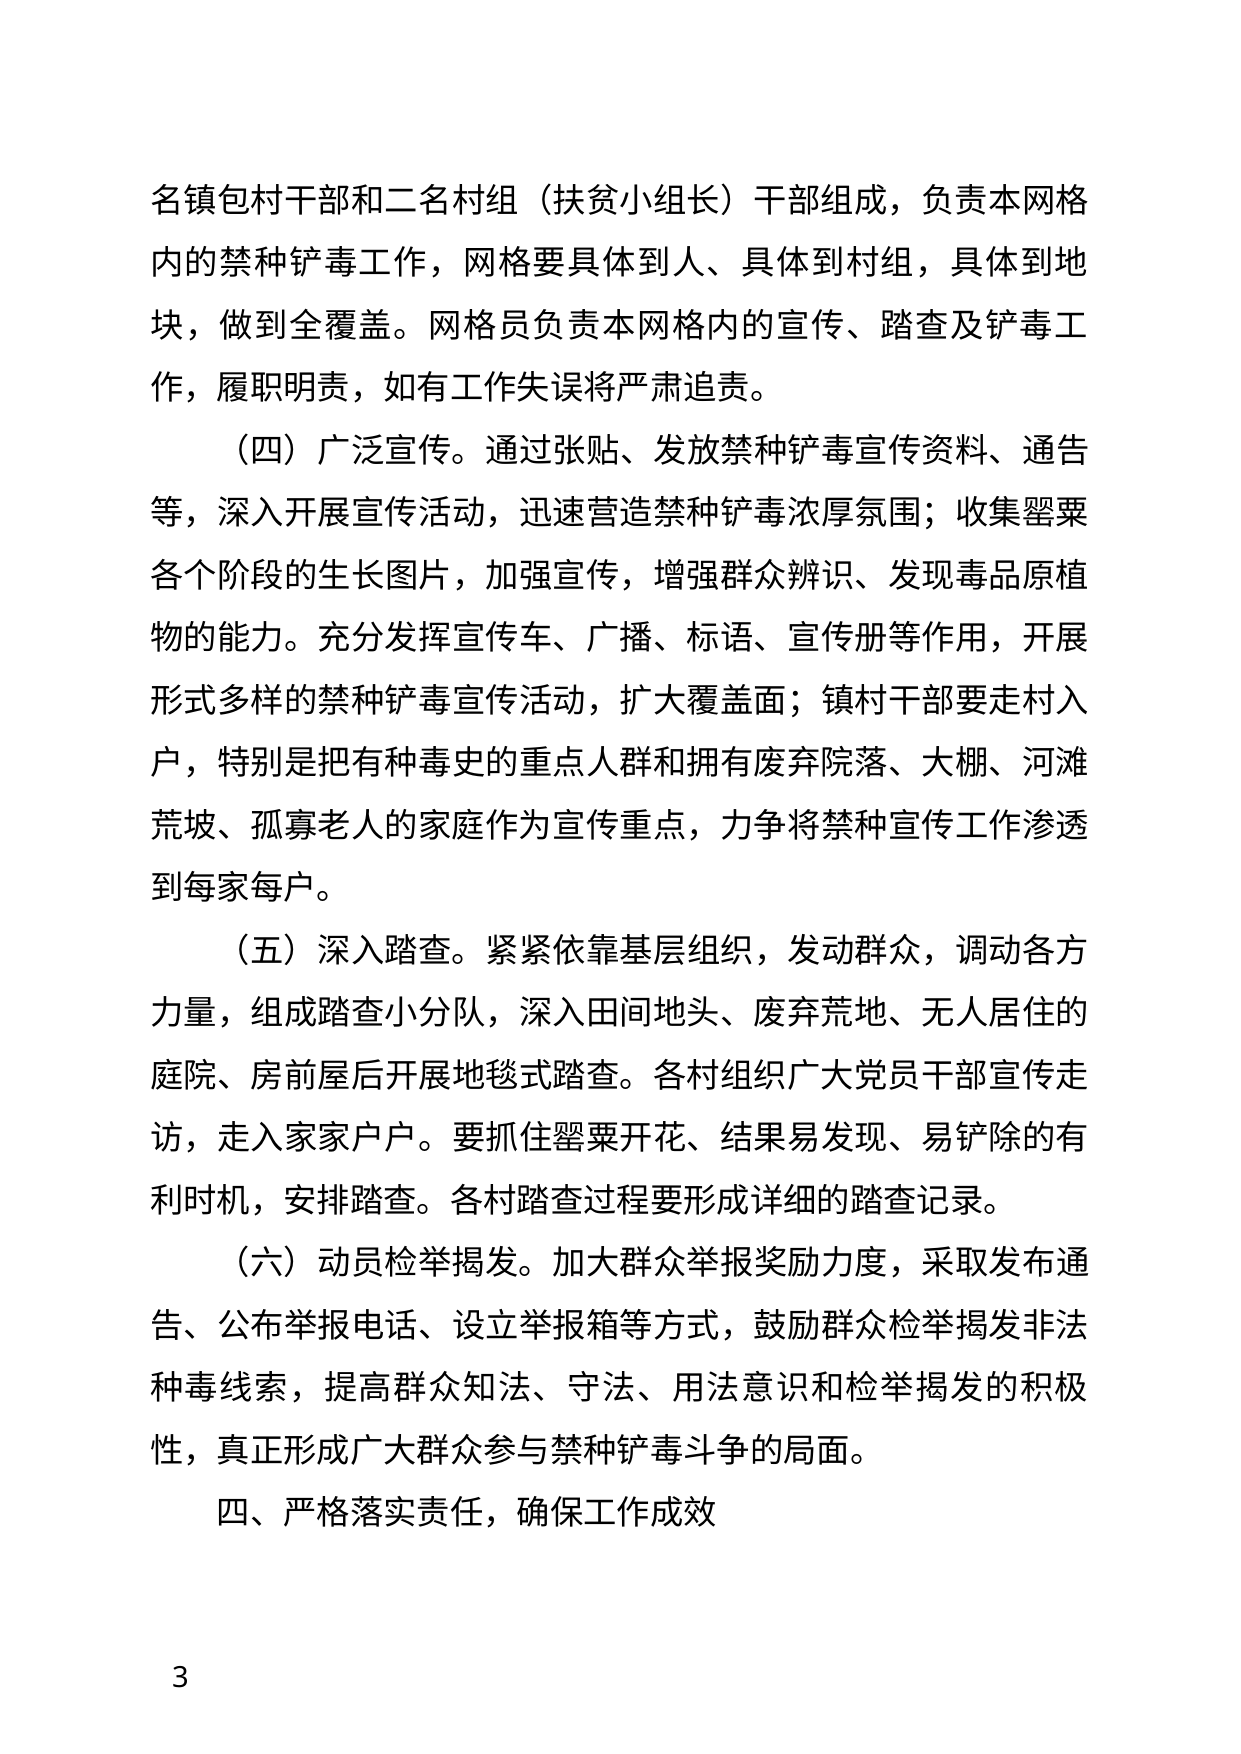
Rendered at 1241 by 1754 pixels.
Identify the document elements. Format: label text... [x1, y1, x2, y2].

list 四、严格落实责任，确保工作成效 [150, 1474, 1090, 1537]
text （五）深入踏查。紧紧依靠基层组织，发动群众，调动各方力量，组成踏查小分队，深入田间地头、废弃荒地、无人居住的庭院、房前屋后开展地毯式踏查。各村组织广大党员干部宣传走访，走入家家户户。要抓住罂粟开花、结果易发现、易铲除的有利时机，安排踏查。各村踏查过程要形成详细的踏查记录。 [150, 912, 1090, 1224]
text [150, 162, 1090, 412]
text （六）动员检举揭发。加大群众举报奖励力度，采取发布通告、公布举报电话、设立举报箱等方式，鼓励群众检举揭发非法种毒线索，提高群众知法、守法、用法意识和检举揭发的积极性，真正形成广大群众参与禁种铲毒斗争的局面。 [150, 1224, 1090, 1474]
text （四）广泛宣传。通过张贴、发放禁种铲毒宣传资料、通告等，深入开展宣传活动，迅速营造禁种铲毒浓厚氛围；收集罂粟各个阶段的生长图片，加强宣传，增强群众辨识、发现毒品原植物的能力。充分发挥宣传车、广播、标语、宣传册等作用，开展形式多样的禁种铲毒宣传活动，扩大覆盖面；镇村干部要走村入户，特别是把有种毒史的重点人群和拥有废弃院落、大棚、河滩荒坡、孤寡老人的家庭作为宣传重点，力争将禁种宣传工作渗透到每家每户。 [150, 412, 1090, 912]
